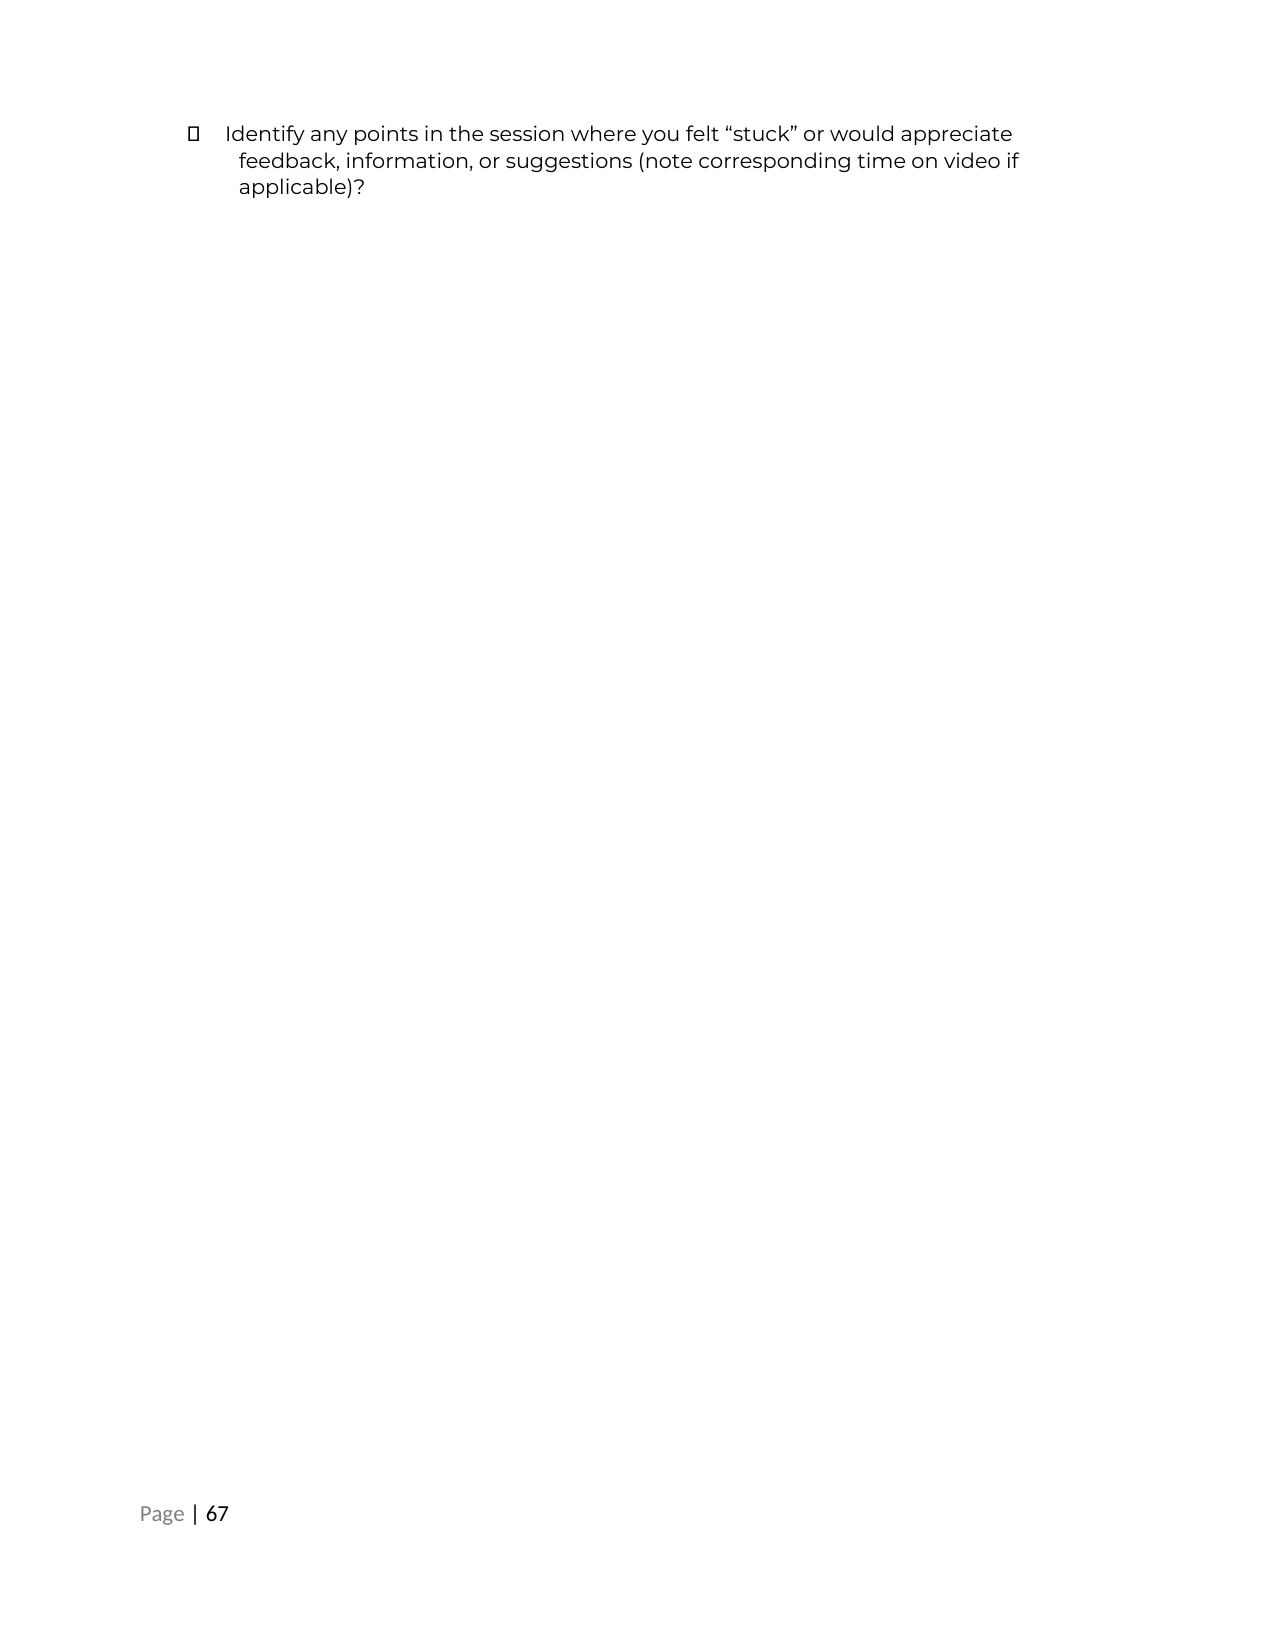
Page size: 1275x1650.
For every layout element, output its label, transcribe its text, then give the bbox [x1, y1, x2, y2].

text  Identify any points in the session where you felt “stuck” or would appreciate feedback, information, or suggestions (note corresponding time on video if applicable)? [187, 121, 1025, 200]
